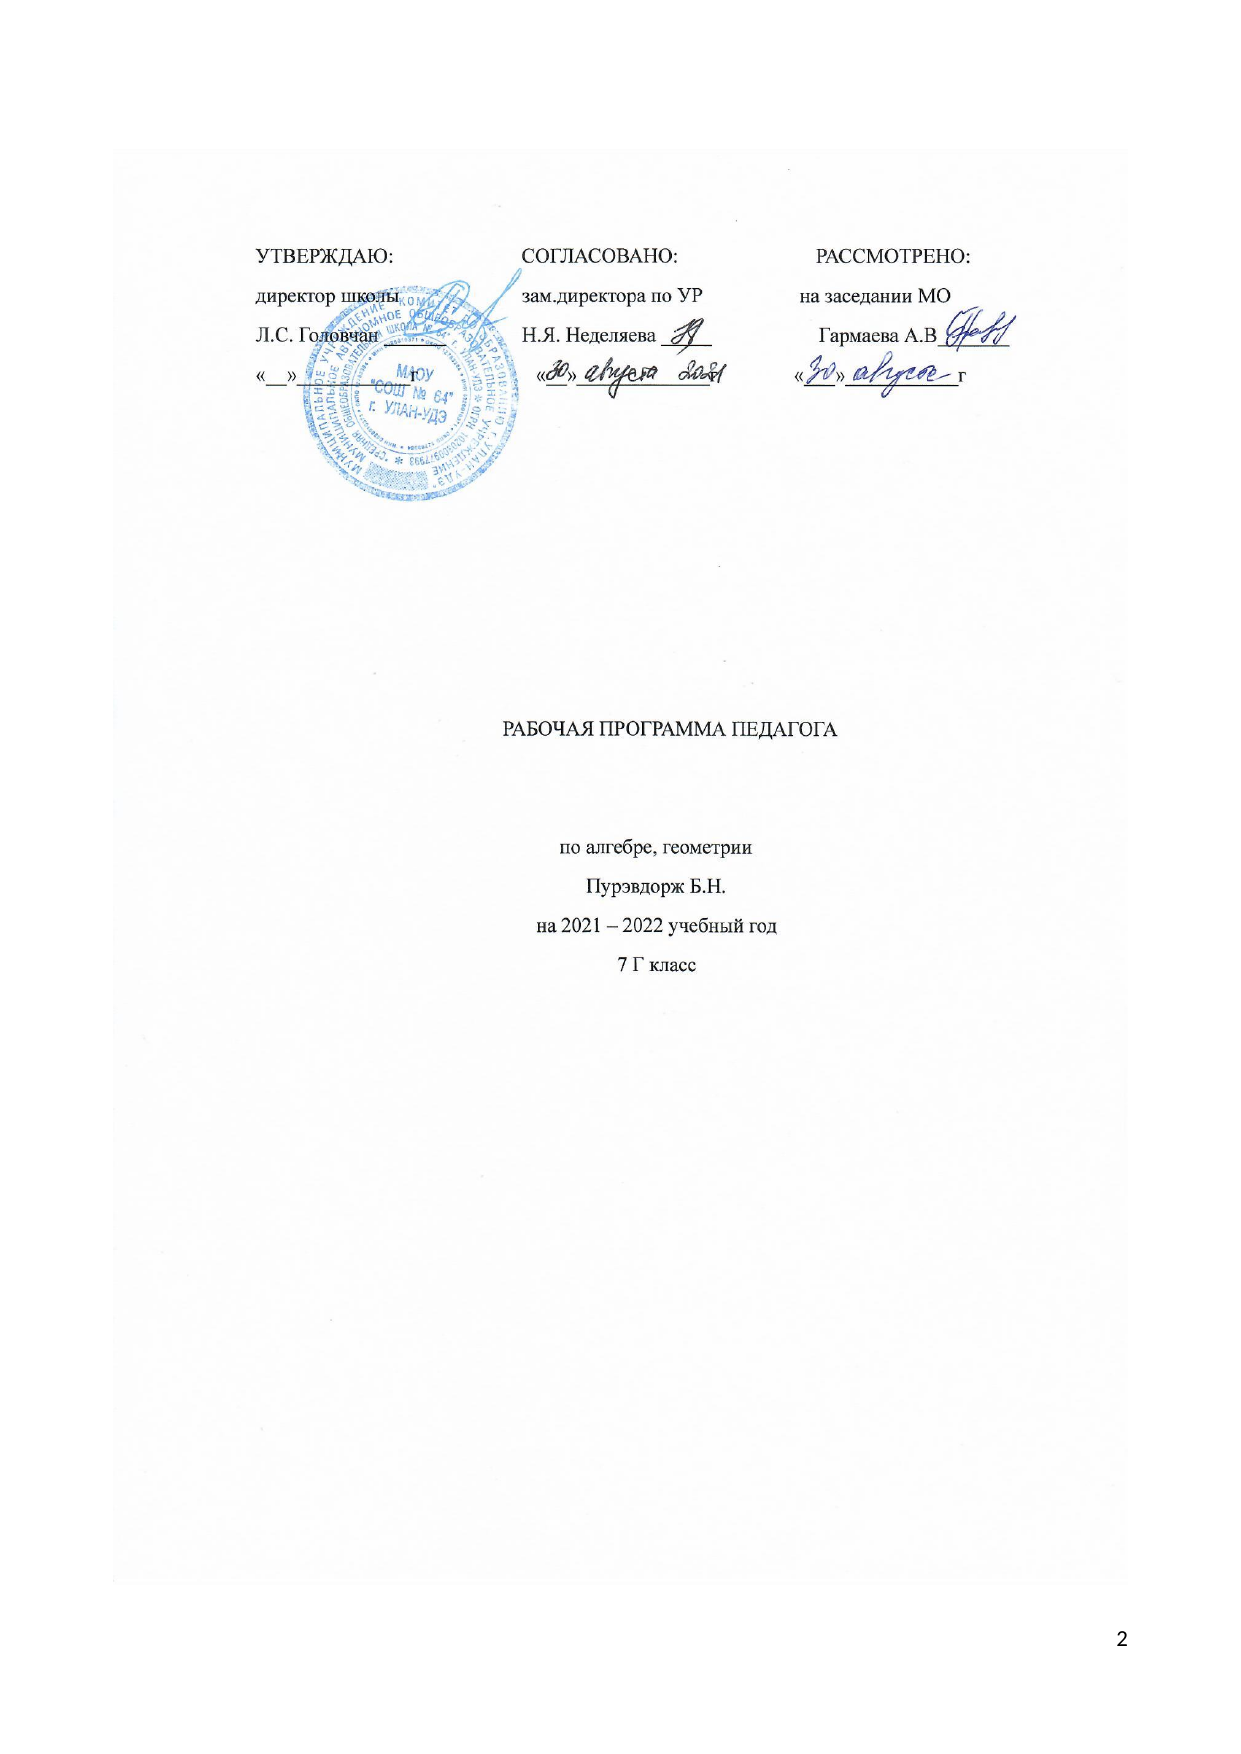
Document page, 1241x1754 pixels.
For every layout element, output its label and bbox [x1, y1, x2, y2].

picture [113, 149, 1128, 1585]
